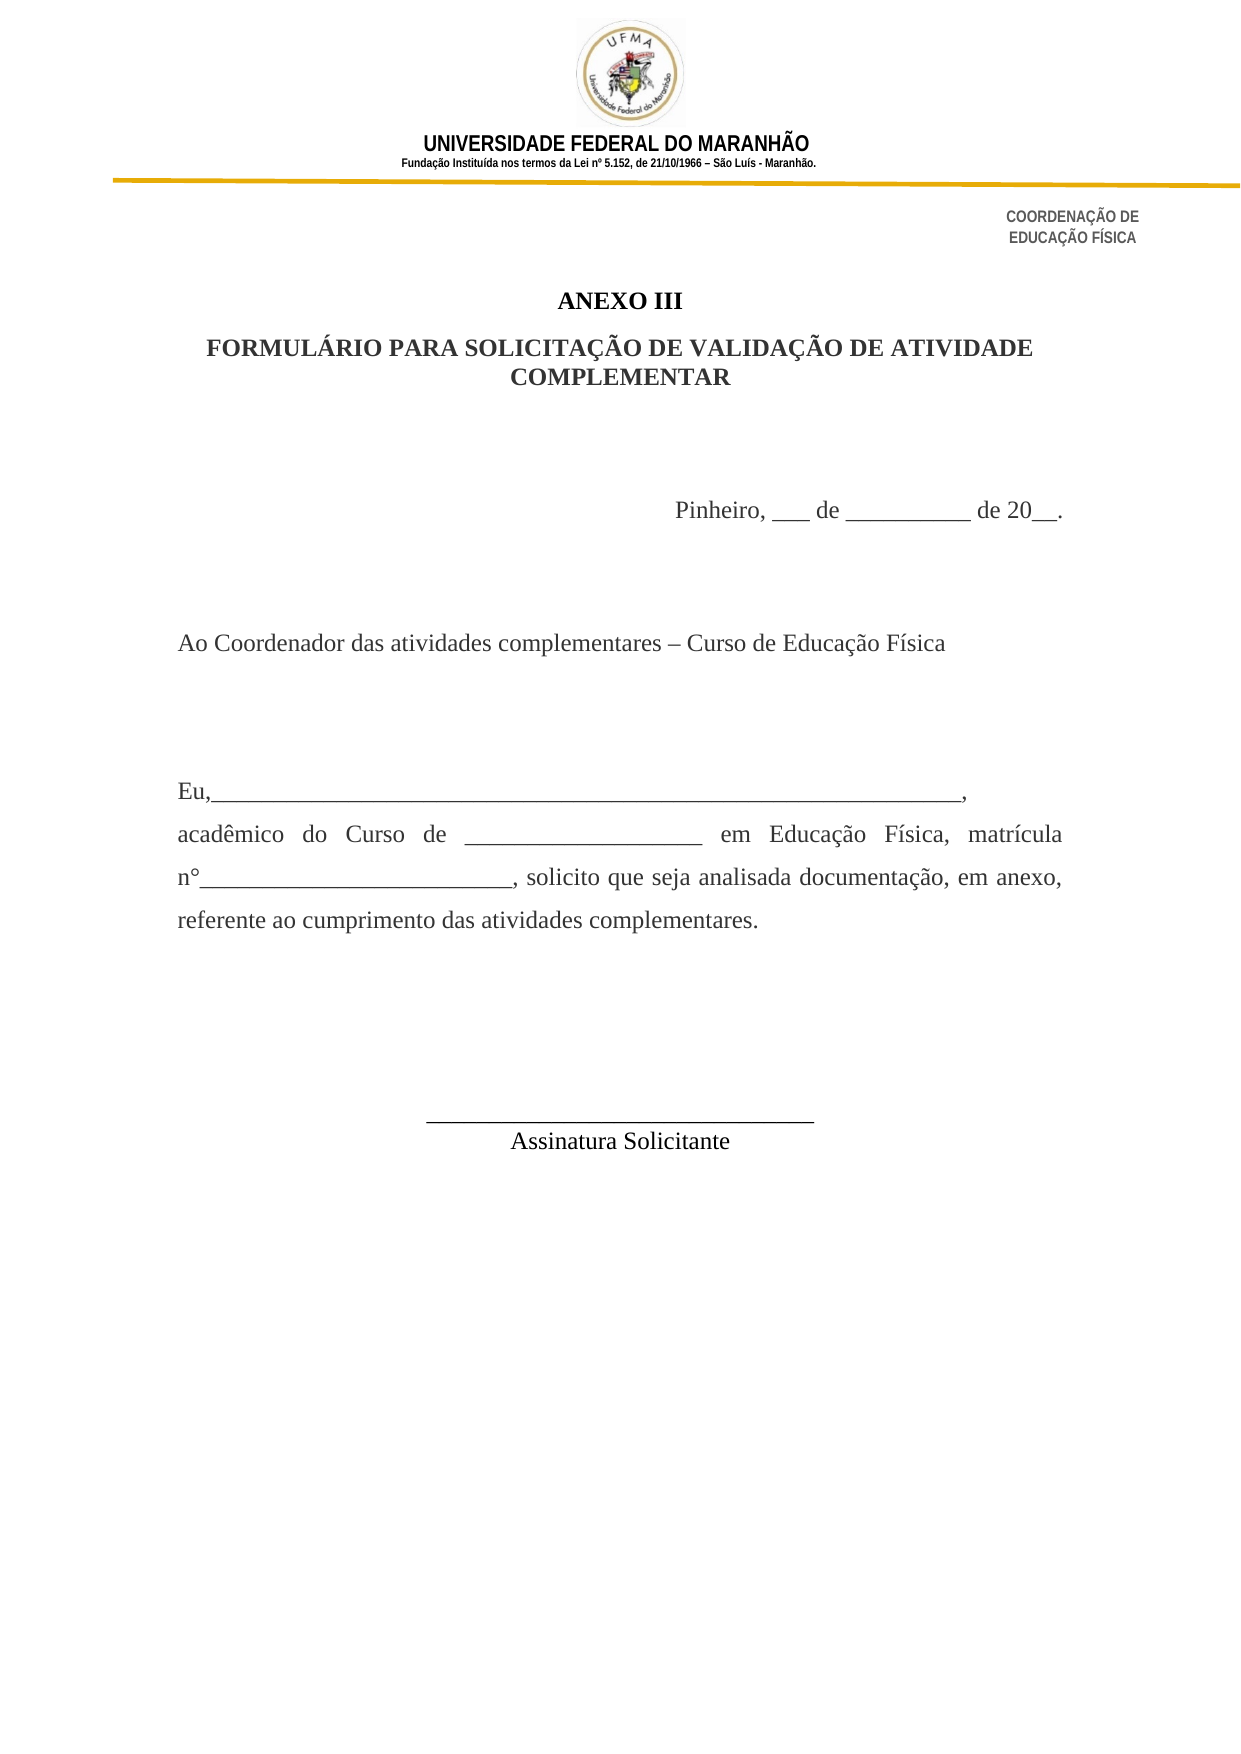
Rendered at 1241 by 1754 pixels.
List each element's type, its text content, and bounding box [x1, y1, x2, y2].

text Eu,____________________________________________________________, acadêmico do Curso de ___________________ em Educação Física, matrícula n°_________________________, solicito que seja analisada documentação, em anexo, referente ao cumprimento das atividades complementares. [177, 776, 1063, 934]
text Assinatura Solicitante [177, 1126, 1063, 1155]
text FORMULÁRIO PARA SOLICITAÇÃO DE VALIDAÇÃO DE ATIVIDADE COMPLEMENTAR [177, 333, 1063, 391]
text Pinheiro, ___ de __________ de 20__. [177, 495, 1063, 524]
text _______________________________ [177, 1097, 1063, 1126]
picture [575, 18, 686, 129]
text Ao Coordenador das atividades complementares – Curso de Educação Física [177, 628, 1063, 657]
text ANEXO III [177, 286, 1063, 314]
